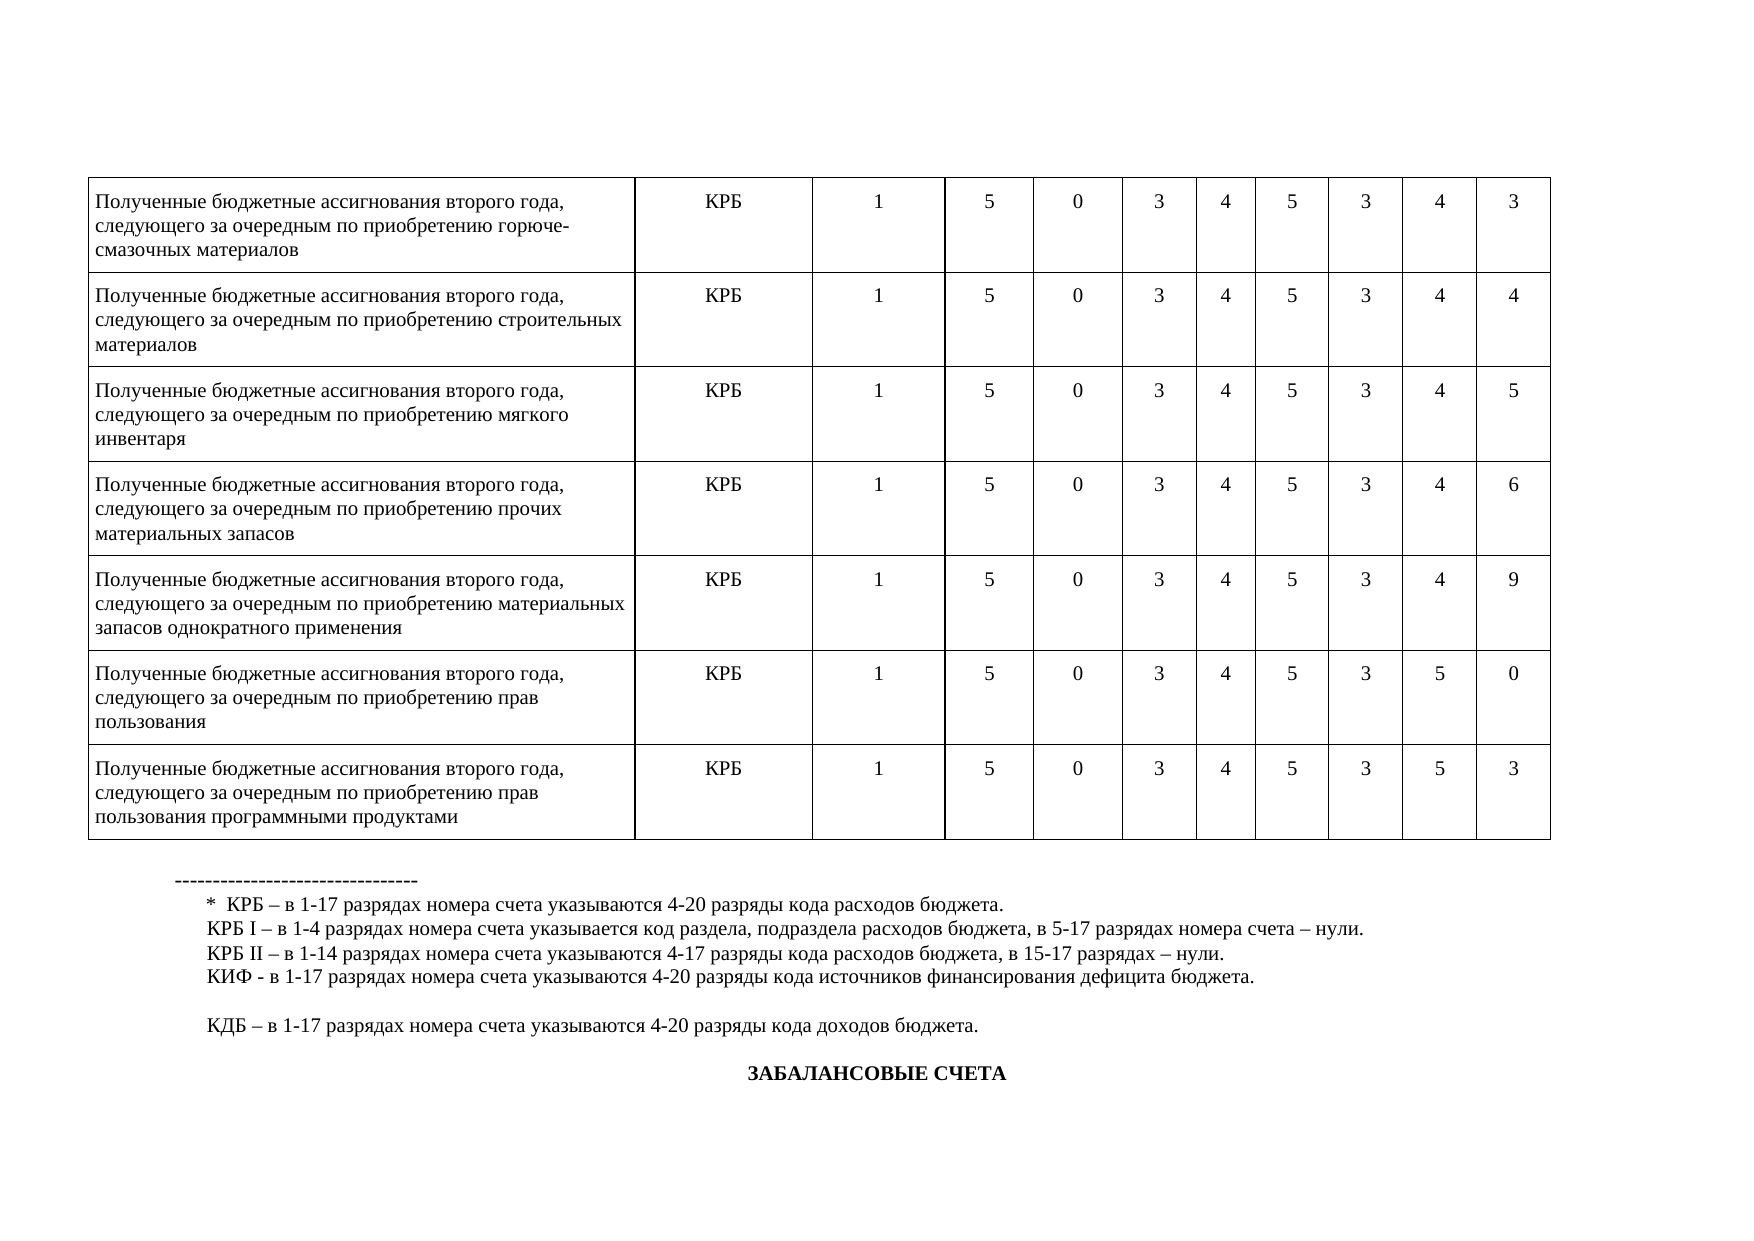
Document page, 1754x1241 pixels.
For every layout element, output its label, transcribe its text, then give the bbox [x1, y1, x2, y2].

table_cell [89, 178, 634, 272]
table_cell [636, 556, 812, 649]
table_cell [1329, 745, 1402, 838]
text КИФ - в 1-17 разрядах номера счета указываются 4-20 разряды кода источников финансирования дефицита бюджета. [118, 964, 1636, 988]
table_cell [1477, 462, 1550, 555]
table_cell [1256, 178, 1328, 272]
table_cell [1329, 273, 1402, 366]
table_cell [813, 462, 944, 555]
text КРБ II – в 1-14 разрядах номера счета указываются 4-17 разряды кода расходов бюджета, в 15-17 разрядах – нули. [118, 940, 1636, 964]
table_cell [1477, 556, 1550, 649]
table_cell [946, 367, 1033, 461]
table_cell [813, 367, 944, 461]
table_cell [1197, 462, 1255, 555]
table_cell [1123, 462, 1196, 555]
text * КРБ – в 1-17 разрядах номера счета указываются 4-20 разряды кода расходов бюджета. [118, 892, 1636, 916]
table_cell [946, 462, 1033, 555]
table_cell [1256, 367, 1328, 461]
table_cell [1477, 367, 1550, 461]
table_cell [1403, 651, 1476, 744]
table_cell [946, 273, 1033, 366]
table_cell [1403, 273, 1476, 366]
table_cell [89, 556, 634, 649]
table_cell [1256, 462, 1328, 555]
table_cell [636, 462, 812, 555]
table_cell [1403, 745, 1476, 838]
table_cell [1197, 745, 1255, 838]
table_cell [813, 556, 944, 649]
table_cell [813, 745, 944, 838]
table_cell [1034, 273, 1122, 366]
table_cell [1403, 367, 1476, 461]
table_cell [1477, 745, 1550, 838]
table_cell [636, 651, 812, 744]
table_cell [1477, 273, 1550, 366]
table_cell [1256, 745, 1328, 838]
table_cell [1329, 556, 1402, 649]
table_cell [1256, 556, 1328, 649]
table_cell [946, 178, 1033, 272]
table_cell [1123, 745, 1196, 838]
text ЗАБАЛАНСОВЫЕ СЧЕТА [118, 1061, 1636, 1085]
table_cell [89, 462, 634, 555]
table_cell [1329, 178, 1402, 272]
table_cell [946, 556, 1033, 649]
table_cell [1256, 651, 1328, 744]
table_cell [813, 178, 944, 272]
text -------------------------------- [118, 866, 1636, 892]
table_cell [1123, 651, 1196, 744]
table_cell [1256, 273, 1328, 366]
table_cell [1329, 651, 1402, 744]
text КРБ I – в 1-4 разрядах номера счета указывается код раздела, подраздела расходов бюджета, в 5-17 разрядах номера счета – нули. [118, 916, 1636, 940]
text КДБ – в 1-17 разрядах номера счета указываются 4-20 разряды кода доходов бюджета. [118, 1013, 1636, 1037]
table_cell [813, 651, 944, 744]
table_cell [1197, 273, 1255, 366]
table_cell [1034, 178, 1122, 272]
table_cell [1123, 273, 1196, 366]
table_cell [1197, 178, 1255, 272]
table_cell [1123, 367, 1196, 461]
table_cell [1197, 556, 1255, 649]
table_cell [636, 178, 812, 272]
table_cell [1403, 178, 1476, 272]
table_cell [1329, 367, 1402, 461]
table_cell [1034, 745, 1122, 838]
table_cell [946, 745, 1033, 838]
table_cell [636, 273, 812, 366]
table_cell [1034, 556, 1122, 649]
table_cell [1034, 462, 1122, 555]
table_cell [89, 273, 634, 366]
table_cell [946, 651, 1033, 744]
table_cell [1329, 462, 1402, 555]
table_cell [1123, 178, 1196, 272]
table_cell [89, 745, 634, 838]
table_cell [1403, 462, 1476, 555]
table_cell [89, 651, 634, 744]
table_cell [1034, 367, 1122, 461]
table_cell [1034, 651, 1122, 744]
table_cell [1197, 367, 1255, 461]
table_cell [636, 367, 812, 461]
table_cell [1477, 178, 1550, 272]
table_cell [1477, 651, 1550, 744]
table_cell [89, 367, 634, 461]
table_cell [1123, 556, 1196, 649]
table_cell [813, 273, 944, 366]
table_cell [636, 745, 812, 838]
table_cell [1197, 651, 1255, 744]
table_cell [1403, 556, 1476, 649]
